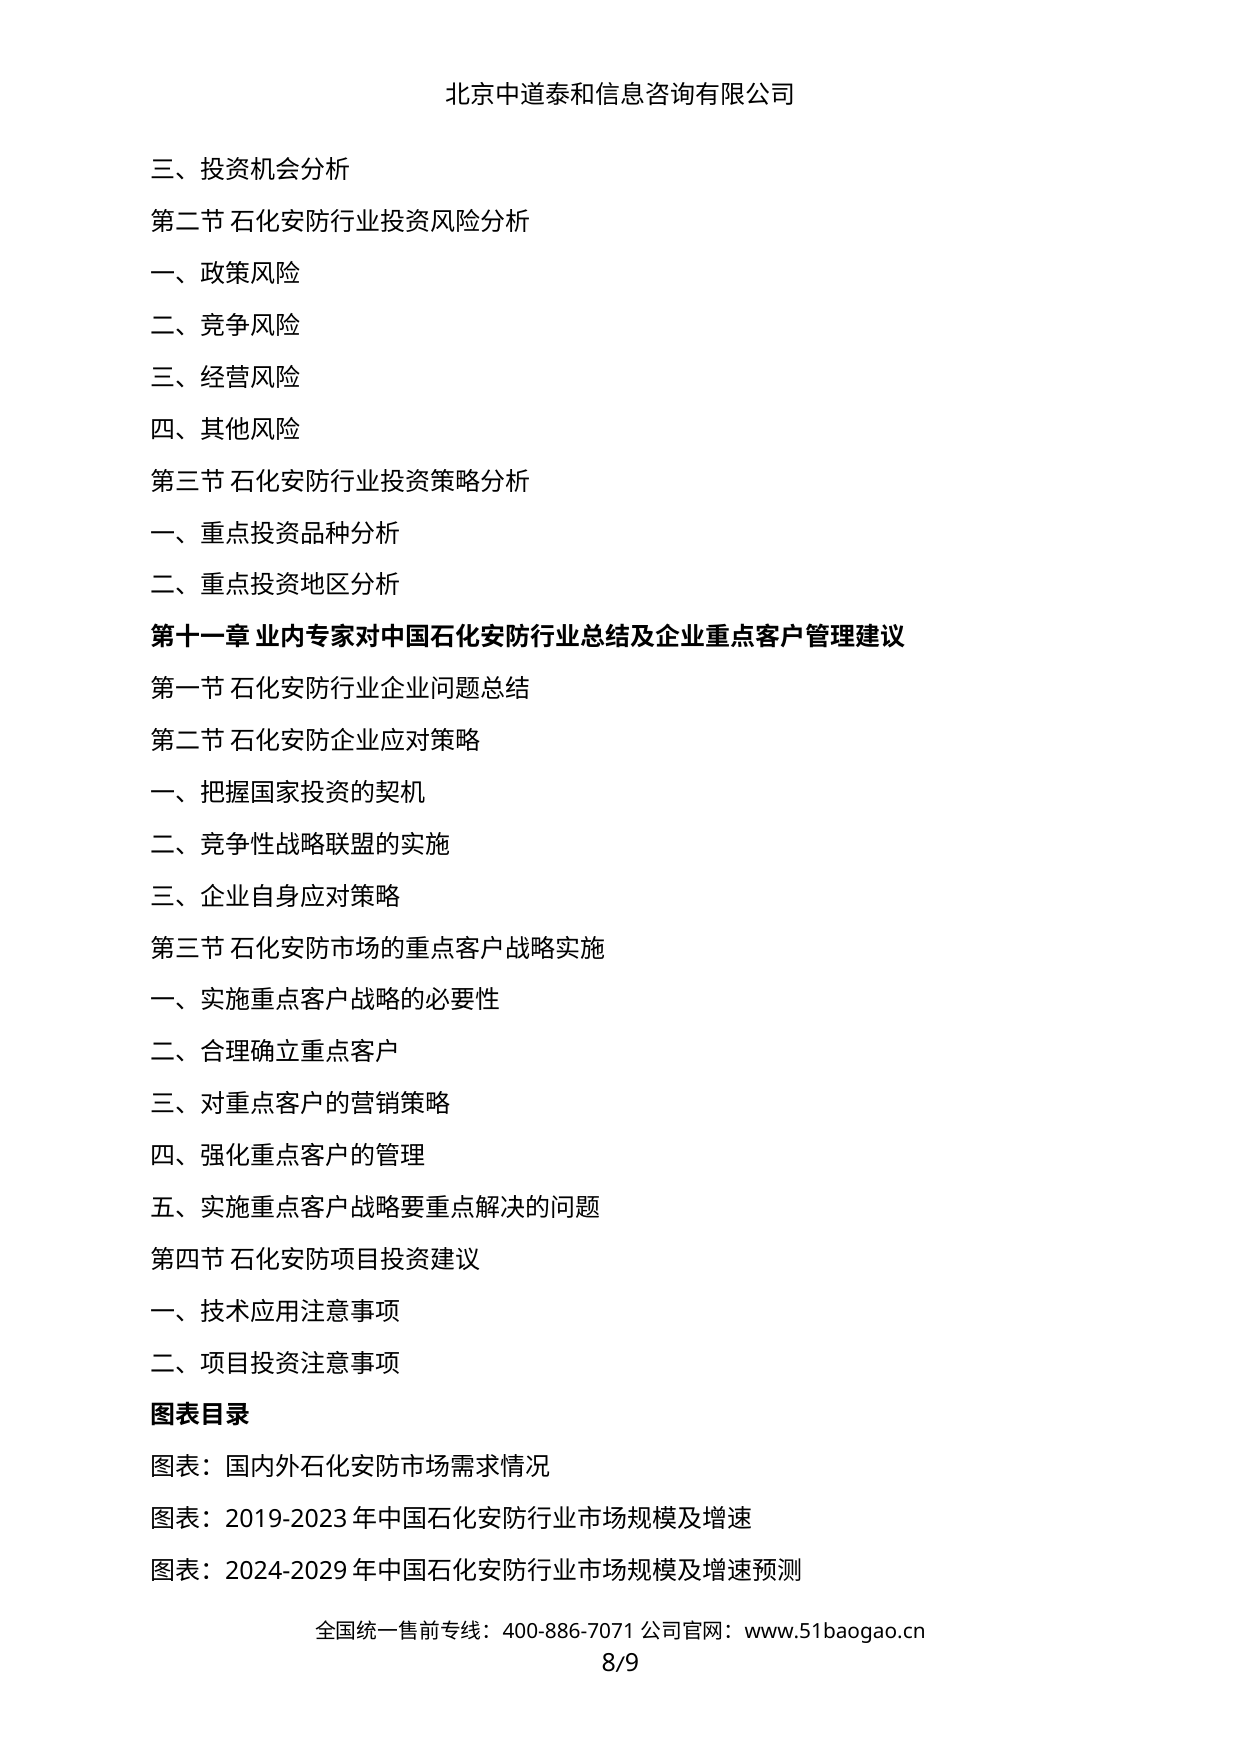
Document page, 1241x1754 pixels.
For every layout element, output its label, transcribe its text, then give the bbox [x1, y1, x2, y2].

text 图表：国内外石化安防市场需求情况 [150, 1447, 1090, 1483]
text 第三节 石化安防市场的重点客户战略实施 [150, 928, 1090, 964]
text 二、竞争风险 [150, 306, 1090, 342]
text 第二节 石化安防行业投资风险分析 [150, 202, 1090, 238]
text 三、投资机会分析 [150, 150, 1090, 186]
text 一、政策风险 [150, 254, 1090, 290]
text 一、技术应用注意事项 [150, 1291, 1090, 1327]
text 二、重点投资地区分析 [150, 565, 1090, 601]
text 第十一章 业内专家对中国石化安防行业总结及企业重点客户管理建议 [150, 617, 1090, 653]
text 图表目录 [150, 1395, 1090, 1431]
text 二、合理确立重点客户 [150, 1032, 1090, 1068]
text 三、对重点客户的营销策略 [150, 1084, 1090, 1120]
text 第一节 石化安防行业企业问题总结 [150, 669, 1090, 705]
text 图表：2024-2029年中国石化安防行业市场规模及增速预测 [150, 1551, 1090, 1587]
text 图表：2019-2023年中国石化安防行业市场规模及增速 [150, 1499, 1090, 1535]
text 四、其他风险 [150, 409, 1090, 446]
text 一、把握国家投资的契机 [150, 772, 1090, 809]
text 三、经营风险 [150, 357, 1090, 394]
text 二、竞争性战略联盟的实施 [150, 824, 1090, 861]
text 五、实施重点客户战略要重点解决的问题 [150, 1187, 1090, 1224]
text 第四节 石化安防项目投资建议 [150, 1239, 1090, 1276]
text 一、实施重点客户战略的必要性 [150, 980, 1090, 1016]
text 第二节 石化安防企业应对策略 [150, 721, 1090, 757]
text 二、项目投资注意事项 [150, 1343, 1090, 1379]
text 一、重点投资品种分析 [150, 513, 1090, 549]
text 四、强化重点客户的管理 [150, 1136, 1090, 1172]
text 三、企业自身应对策略 [150, 876, 1090, 912]
text 第三节 石化安防行业投资策略分析 [150, 461, 1090, 497]
